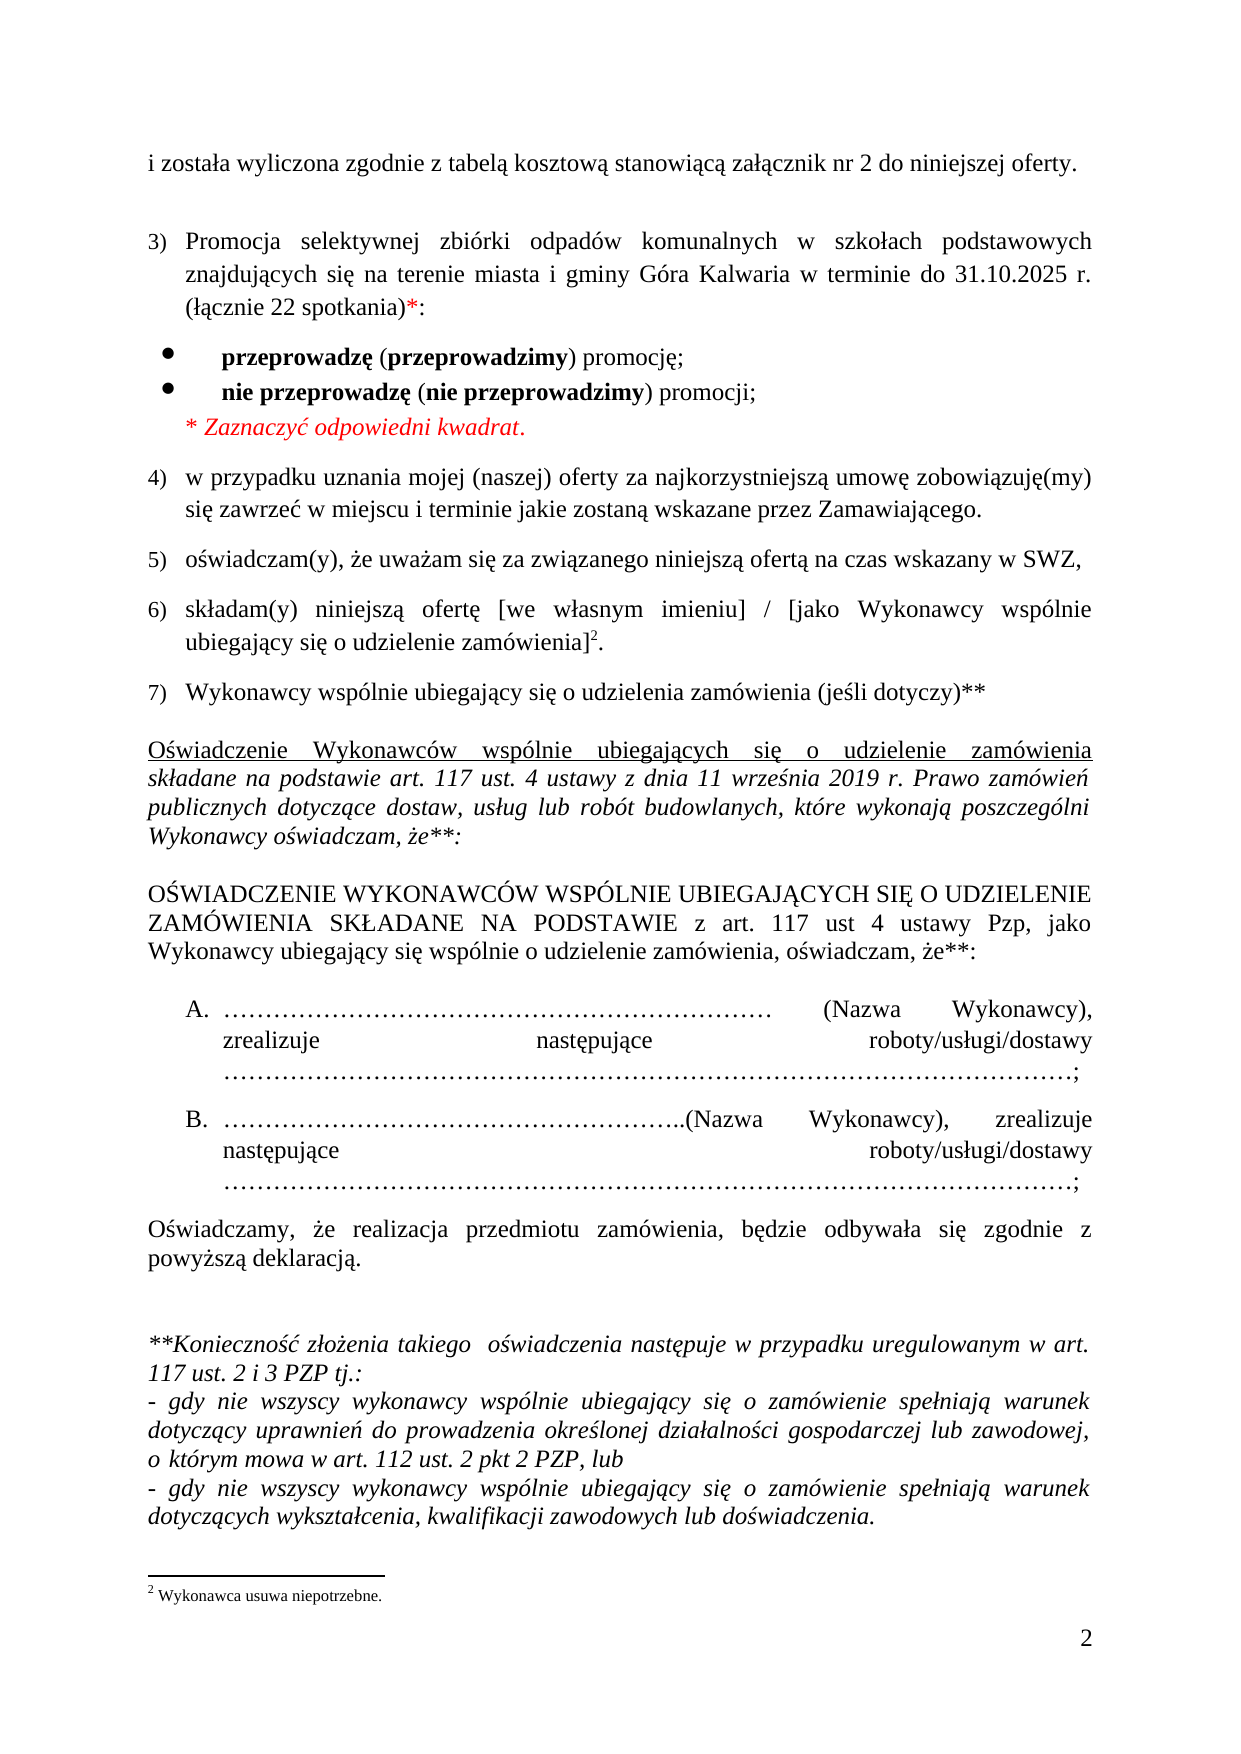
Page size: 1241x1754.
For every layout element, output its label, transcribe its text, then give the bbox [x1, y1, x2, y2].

list Wykonawcy wspólnie ubiegający się o udzielenia zamówienia (jeśli dotyczy)** [148, 677, 1093, 705]
text i została wyliczona zgodnie z tabelą kosztową stanowiącą załącznik nr 2 do niniejszej oferty. [148, 148, 1093, 176]
list ………………………………………………………… (Nazwa Wykonawcy), zrealizuje następujące roboty/usługi/dostawy …………………………………………………………………………………………; [185, 994, 1093, 1085]
text - gdy nie wszyscy wykonawcy wspólnie ubiegający się o zamówienie spełniają warunek dotyczący uprawnień do prowadzenia określonej działalności gospodarczej lub zawodowej, o którym mowa w art. 112 ust. 2 pkt 2 PZP, lub [148, 1386, 1093, 1473]
list przeprowadzę (przeprowadzimy) promocję; [162, 342, 1093, 372]
text Oświadczenie Wykonawców wspólnie ubiegających się o udzielenie zamówienia składane na podstawie art. 117 ust. 4 ustawy z dnia 11 września 2019 r. Prawo zamówień publicznych dotyczące dostaw, usług lub robót budowlanych, które wykonają poszczególni Wykonawcy oświadczam, że**: [148, 761, 1093, 850]
text **Konieczność złożenia takiego oświadczenia następuje w przypadku uregulowanym w art. 117 ust. 2 i 3 PZP tj.: [148, 1300, 1093, 1386]
text - gdy nie wszyscy wykonawcy wspólnie ubiegający się o zamówienie spełniają warunek dotyczących wykształcenia, kwalifikacji zawodowych lub doświadczenia. [148, 1473, 1093, 1530]
list nie przeprowadzę (nie przeprowadzimy) promocji; [162, 377, 1093, 407]
text OŚWIADCZENIE WYKONAWCÓW WSPÓLNIE UBIEGAJĄCYCH SIĘ O UDZIELENIE ZAMÓWIENIA SKŁADANE NA PODSTAWIE z art. 117 ust 4 ustawy Pzp, jako Wykonawcy ubiegający się wspólnie o udzielenie zamówienia, oświadczam, że**: [148, 879, 1093, 965]
text Oświadczenie Wykonawców wspólnie ubiegających się o udzielenie zamówienia składane na podstawie art. 117 ust. 4 ustawy z dnia 11 września 2019 r. Prawo zamówień publicznych dotyczące dostaw, usług lub robót budowlanych, które wykonają poszczególni Wykonawcy oświadczam, że**: [148, 735, 1093, 760]
list Promocja selektywnej zbiórki odpadów komunalnych w szkołach podstawowych znajdujących się na terenie miasta i gminy Góra Kalwaria w terminie do 31.10.2025 r. (łącznie 22 spotkania)*: [148, 226, 1093, 321]
list oświadczam(y), że uważam się za związanego niniejszą ofertą na czas wskazany w SWZ, [148, 544, 1093, 573]
list ………………………………………………..(Nazwa Wykonawcy), zrealizuje następujące roboty/usługi/dostawy …………………………………………………………………………………………; [185, 1104, 1093, 1195]
text Oświadczamy, że realizacja przedmiotu zamówienia, będzie odbywała się zgodnie z powyższą deklaracją. [148, 1214, 1093, 1271]
list * Zaznaczyć odpowiedni kwadrat. [185, 412, 1093, 441]
list w przypadku uznania mojej (naszej) oferty za najkorzystniejszą umowę zobowiązuję(my) się zawrzeć w miejscu i terminie jakie zostaną wskazane przez Zamawiającego. [148, 462, 1093, 523]
list składam(y) niniejszą ofertę [we własnym imieniu] / [jako Wykonawcy wspólnie ubiegający się o udzielenie zamówienia]. [148, 594, 1093, 656]
